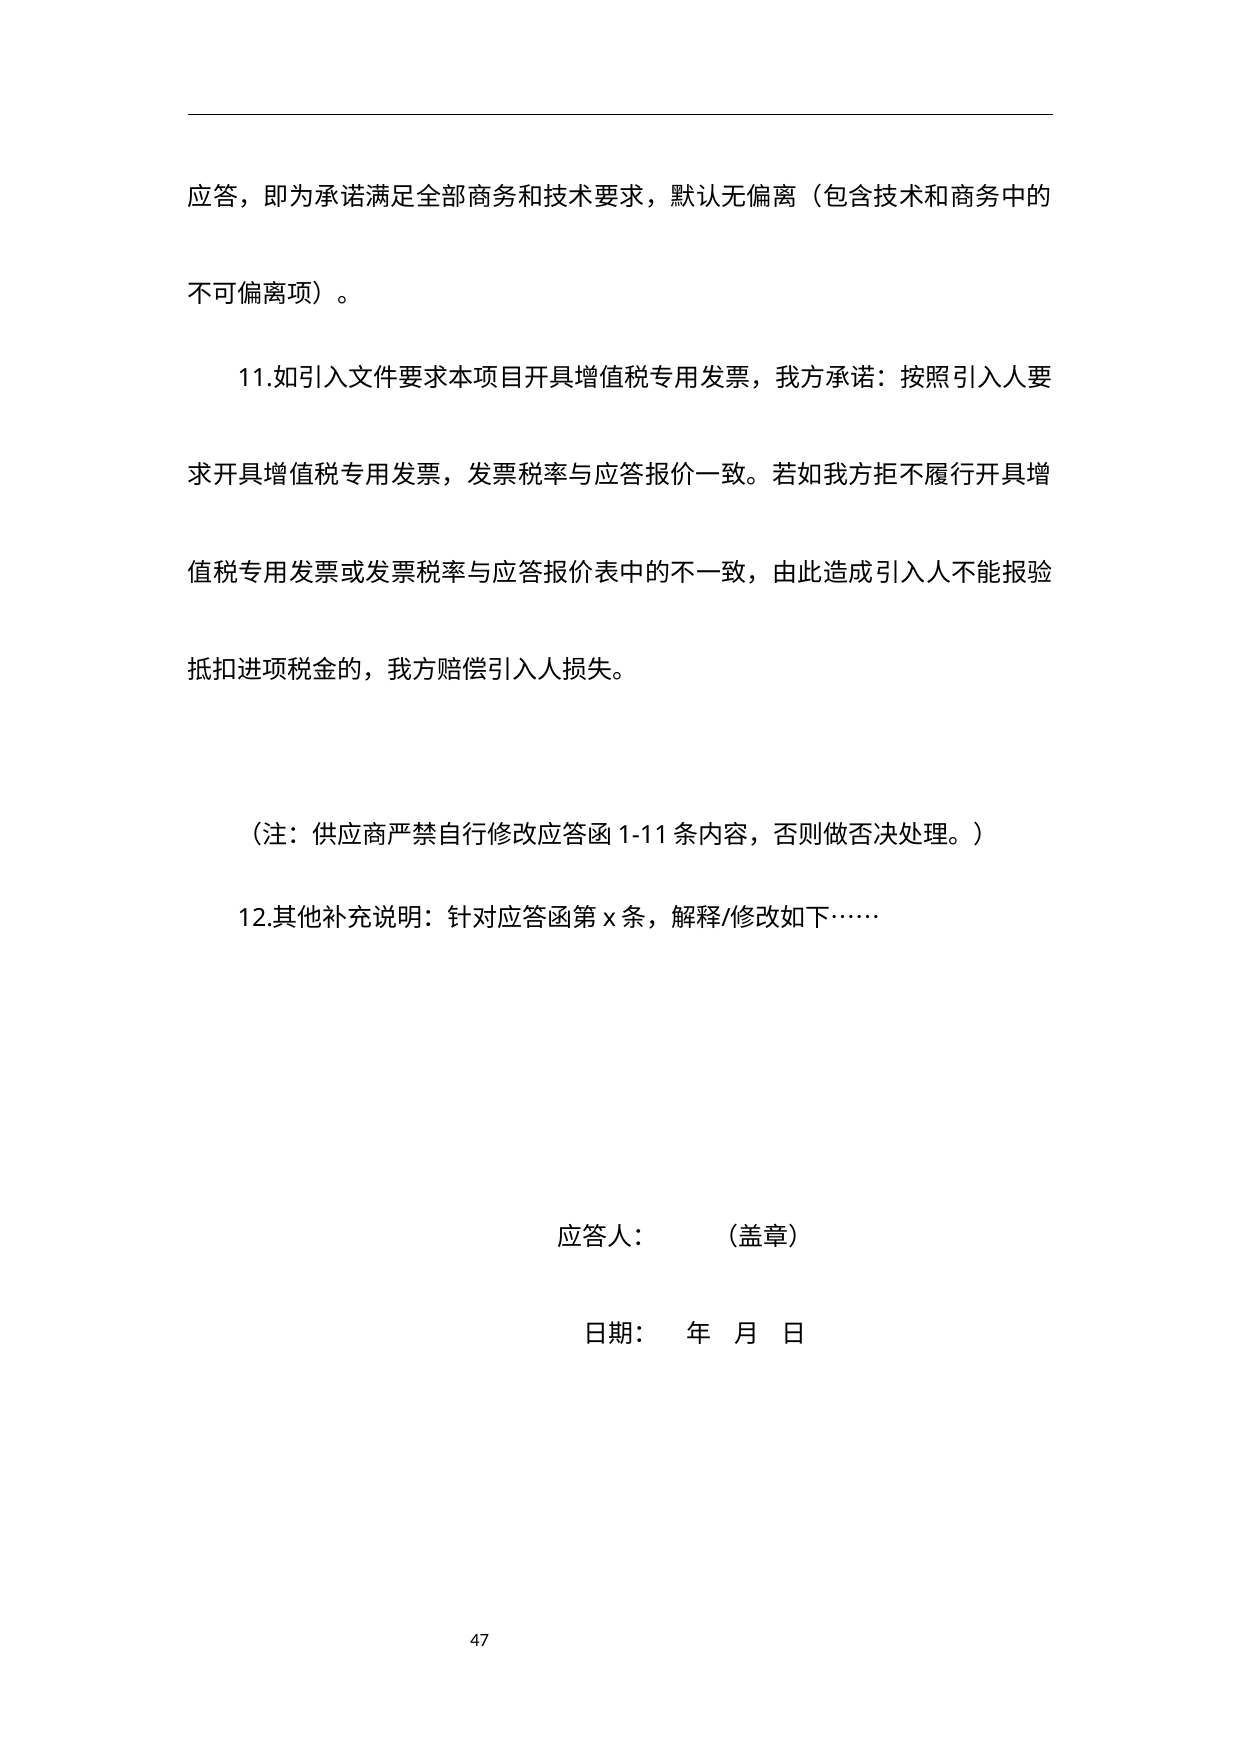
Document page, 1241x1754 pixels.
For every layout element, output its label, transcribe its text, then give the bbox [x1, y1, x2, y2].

text 11.如引入文件要求本项目开具增值税专用发票，我方承诺：按照引入人要求开具增值税专用发票，发票税率与应答报价一致。若如我方拒不履行开具增值税专用发票或发票税率与应答报价表中的不一致，由此造成引入人不能报验抵扣进项税金的，我方赔偿引入人损失。 [187, 343, 1053, 700]
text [187, 162, 1053, 324]
list 日期： 年 月 日 [225, 1299, 1031, 1364]
list 应答人： （盖章） [187, 1202, 1053, 1267]
text （注：供应商严禁自行修改应答函1-11条内容，否则做否决处理。） [187, 800, 1053, 865]
text 12.其他补充说明：针对应答函第x条，解释/修改如下…… [187, 883, 1053, 948]
